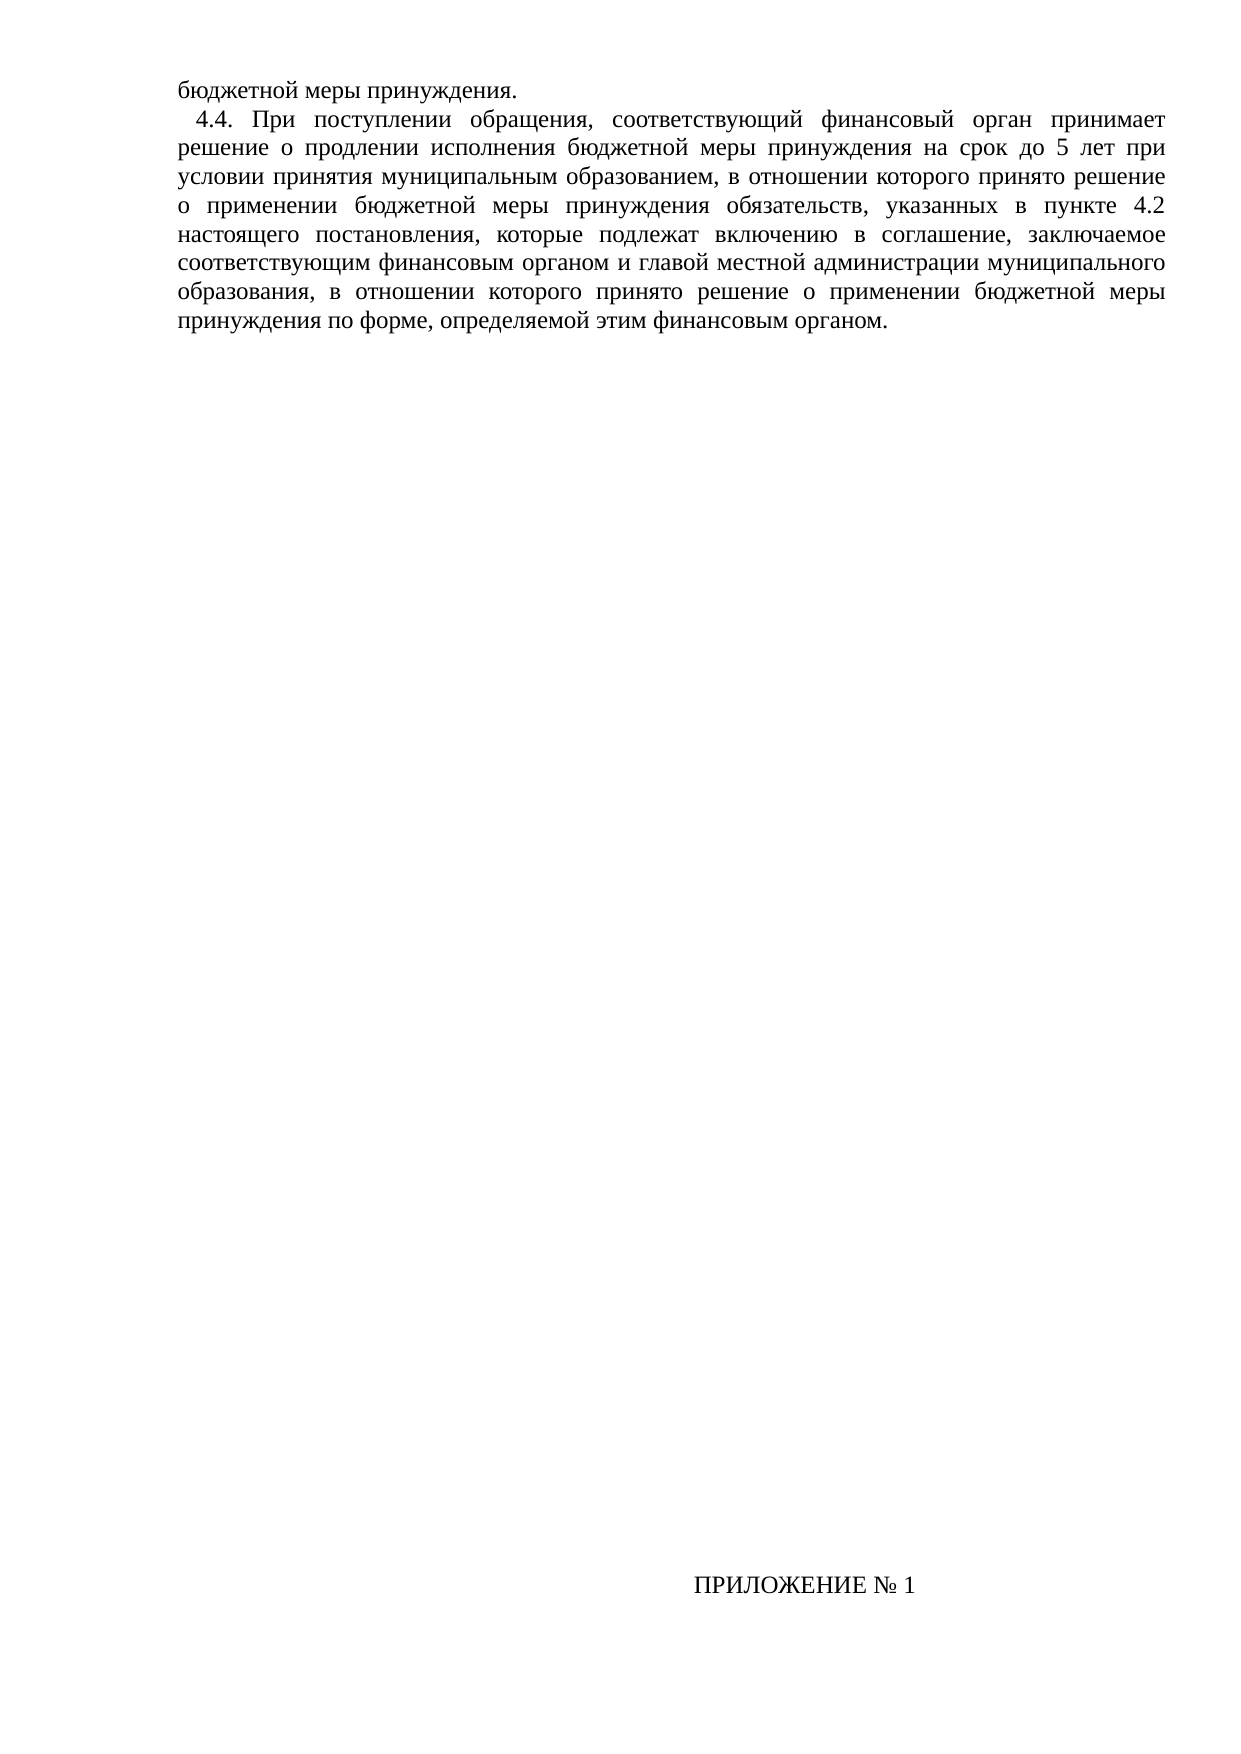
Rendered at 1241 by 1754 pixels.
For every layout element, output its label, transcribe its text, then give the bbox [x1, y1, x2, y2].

text ПРИЛОЖЕНИЕ № 1 [177, 1570, 1166, 1599]
text 4.4. При поступлении обращения, соответствующий финансовый орган принимает решение о продлении исполнения бюджетной меры принуждения на срок до 5 лет при условии принятия муниципальным образованием, в отношении которого принято решение о применении бюджетной меры принуждения обязательств, указанных в пункте 4.2 настоящего постановления, которые подлежат включению в соглашение, заключаемое соответствующим финансовым органом и главой местной администрации муниципального образования, в отношении которого принято решение о применении бюджетной меры принуждения по форме, определяемой этим финансовым органом. [177, 104, 1166, 334]
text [177, 75, 1166, 104]
